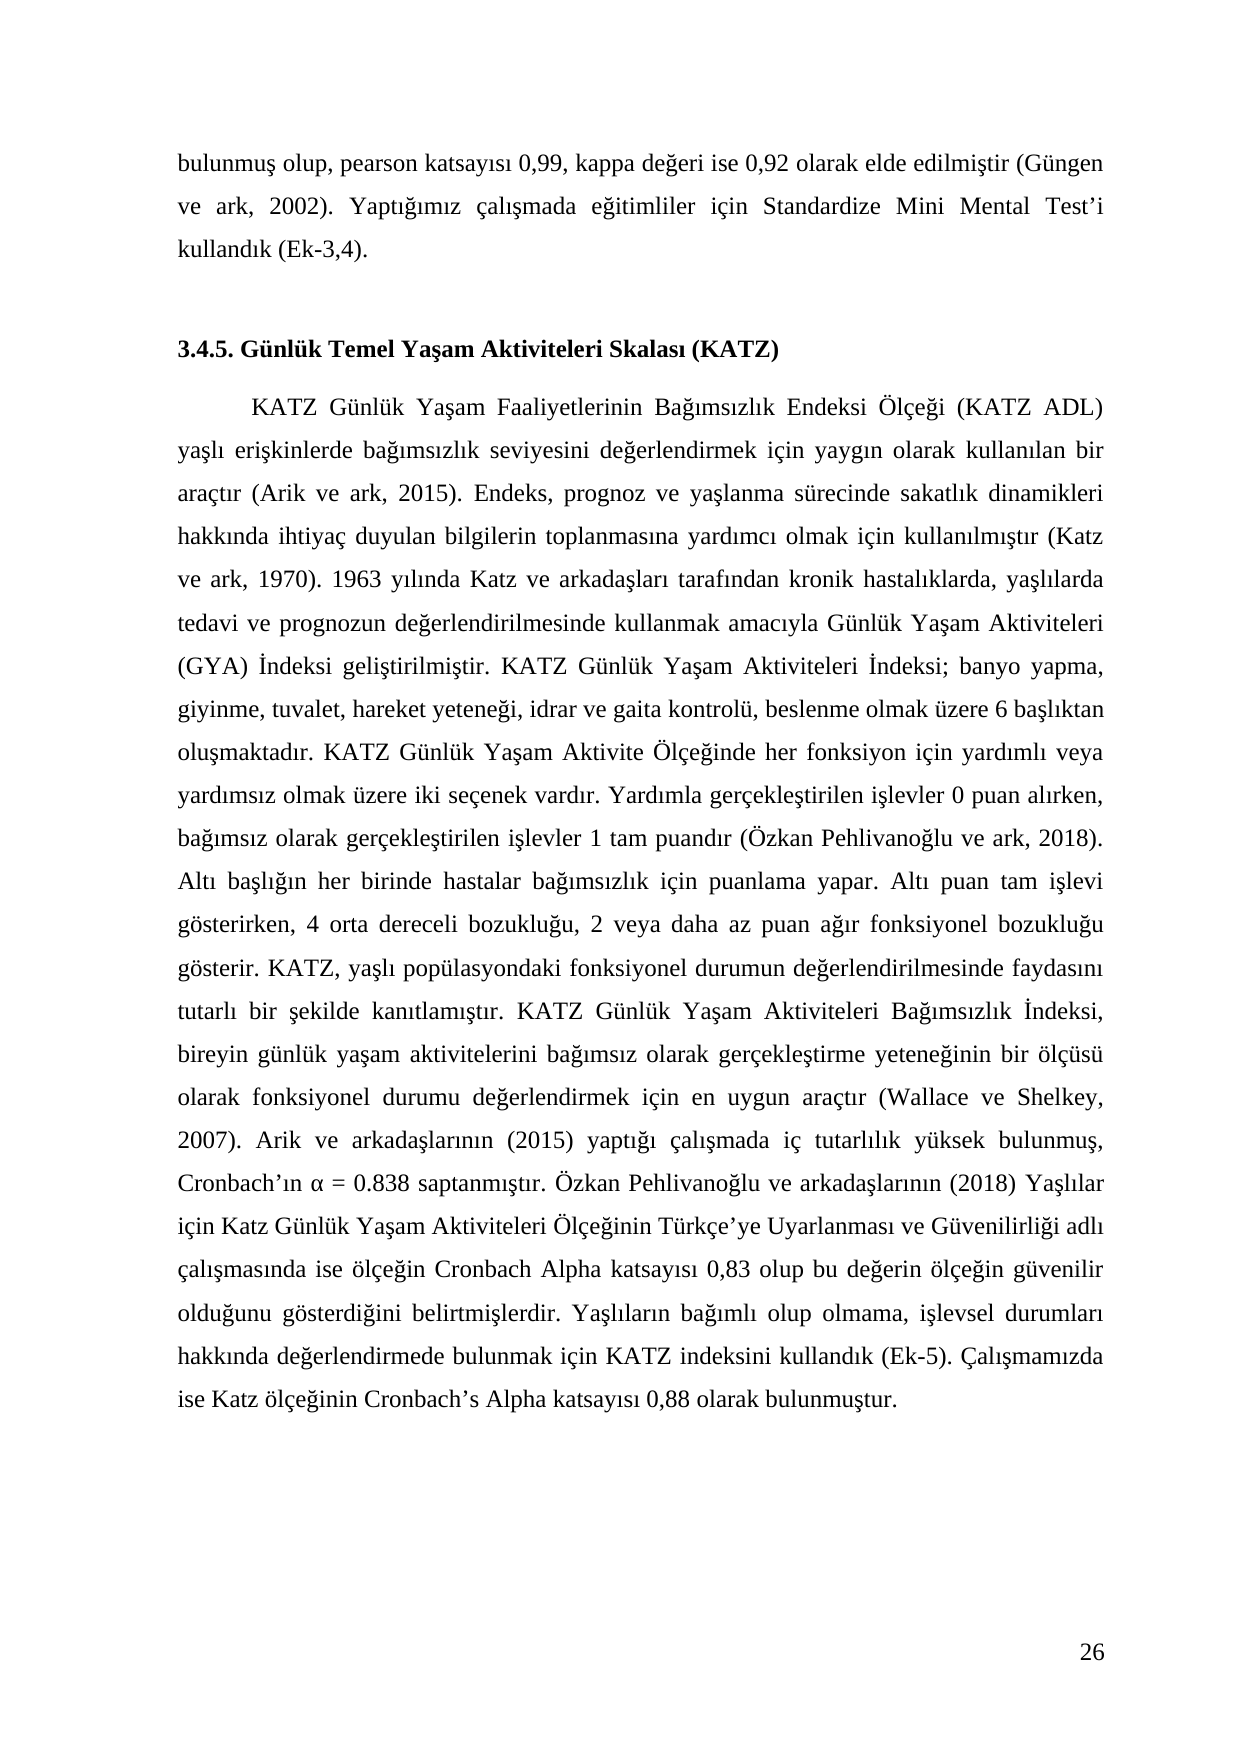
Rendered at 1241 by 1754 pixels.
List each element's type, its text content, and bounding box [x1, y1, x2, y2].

text 3.4.5. Günlük Temel Yaşam Aktiviteleri Skalası (KATZ) [177, 334, 1104, 363]
text KATZ Günlük Yaşam Faaliyetlerinin Bağımsızlık Endeksi Ölçeği (KATZ ADL) yaşlı erişkinlerde bağımsızlık seviyesini değerlendirmek için yaygın olarak kullanılan bir araçtır (Arik ve ark, 2015). Endeks, prognoz ve yaşlanma sürecinde sakatlık dinamikleri hakkında ihtiyaç duyulan bilgilerin toplanmasına yardımcı olmak için kullanılmıştır (Katz ve ark, 1970). 1963 yılında Katz ve arkadaşları tarafından kronik hastalıklarda, yaşlılarda tedavi ve prognozun değerlendirilmesinde kullanmak amacıyla Günlük Yaşam Aktiviteleri (GYA) İndeksi geliştirilmiştir. KATZ Günlük Yaşam Aktiviteleri İndeksi; banyo yapma, giyinme, tuvalet, hareket yeteneği, idrar ve gaita kontrolü, beslenme olmak üzere 6 başlıktan oluşmaktadır. KATZ Günlük Yaşam Aktivite Ölçeğinde her fonksiyon için yardımlı veya yardımsız olmak üzere iki seçenek vardır. Yardımla gerçekleştirilen işlevler 0 puan alırken, bağımsız olarak gerçekleştirilen işlevler 1 tam puandır (Özkan Pehlivanoğlu ve ark, 2018). Altı başlığın her birinde hastalar bağımsızlık için puanlama yapar. Altı puan tam işlevi gösterirken, 4 orta dereceli bozukluğu, 2 veya daha az puan ağır fonksiyonel bozukluğu gösterir. KATZ, yaşlı popülasyondaki fonksiyonel durumun değerlendirilmesinde faydasını tutarlı bir şekilde kanıtlamıştır. KATZ Günlük Yaşam Aktiviteleri Bağımsızlık İndeksi, bireyin günlük yaşam aktivitelerini bağımsız olarak gerçekleştirme yeteneğinin bir ölçüsü olarak fonksiyonel durumu değerlendirmek için en uygun araçtır (Wallace ve Shelkey, 2007). Arik ve arkadaşlarının (2015) yaptığı çalışmada iç tutarlılık yüksek bulunmuş, Cronbach’ın α = 0.838 saptanmıştır. Özkan Pehlivanoğlu ve arkadaşlarının (2018) Yaşlılar için Katz Günlük Yaşam Aktiviteleri Ölçeğinin Türkçe’ye Uyarlanması ve Güvenilirliği adlı çalışmasında ise ölçeğin Cronbach Alpha katsayısı 0,83 olup bu değerin ölçeğin güvenilir olduğunu gösterdiğini belirtmişlerdir. Yaşlıların bağımlı olup olmama, işlevsel durumları hakkında değerlendirmede bulunmak için KATZ indeksini kullandık (Ek-5). Çalışmamızda ise Katz ölçeğinin Cronbach’s Alpha katsayısı 0,88 olarak bulunmuştur. [177, 392, 1104, 1413]
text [177, 148, 1104, 263]
